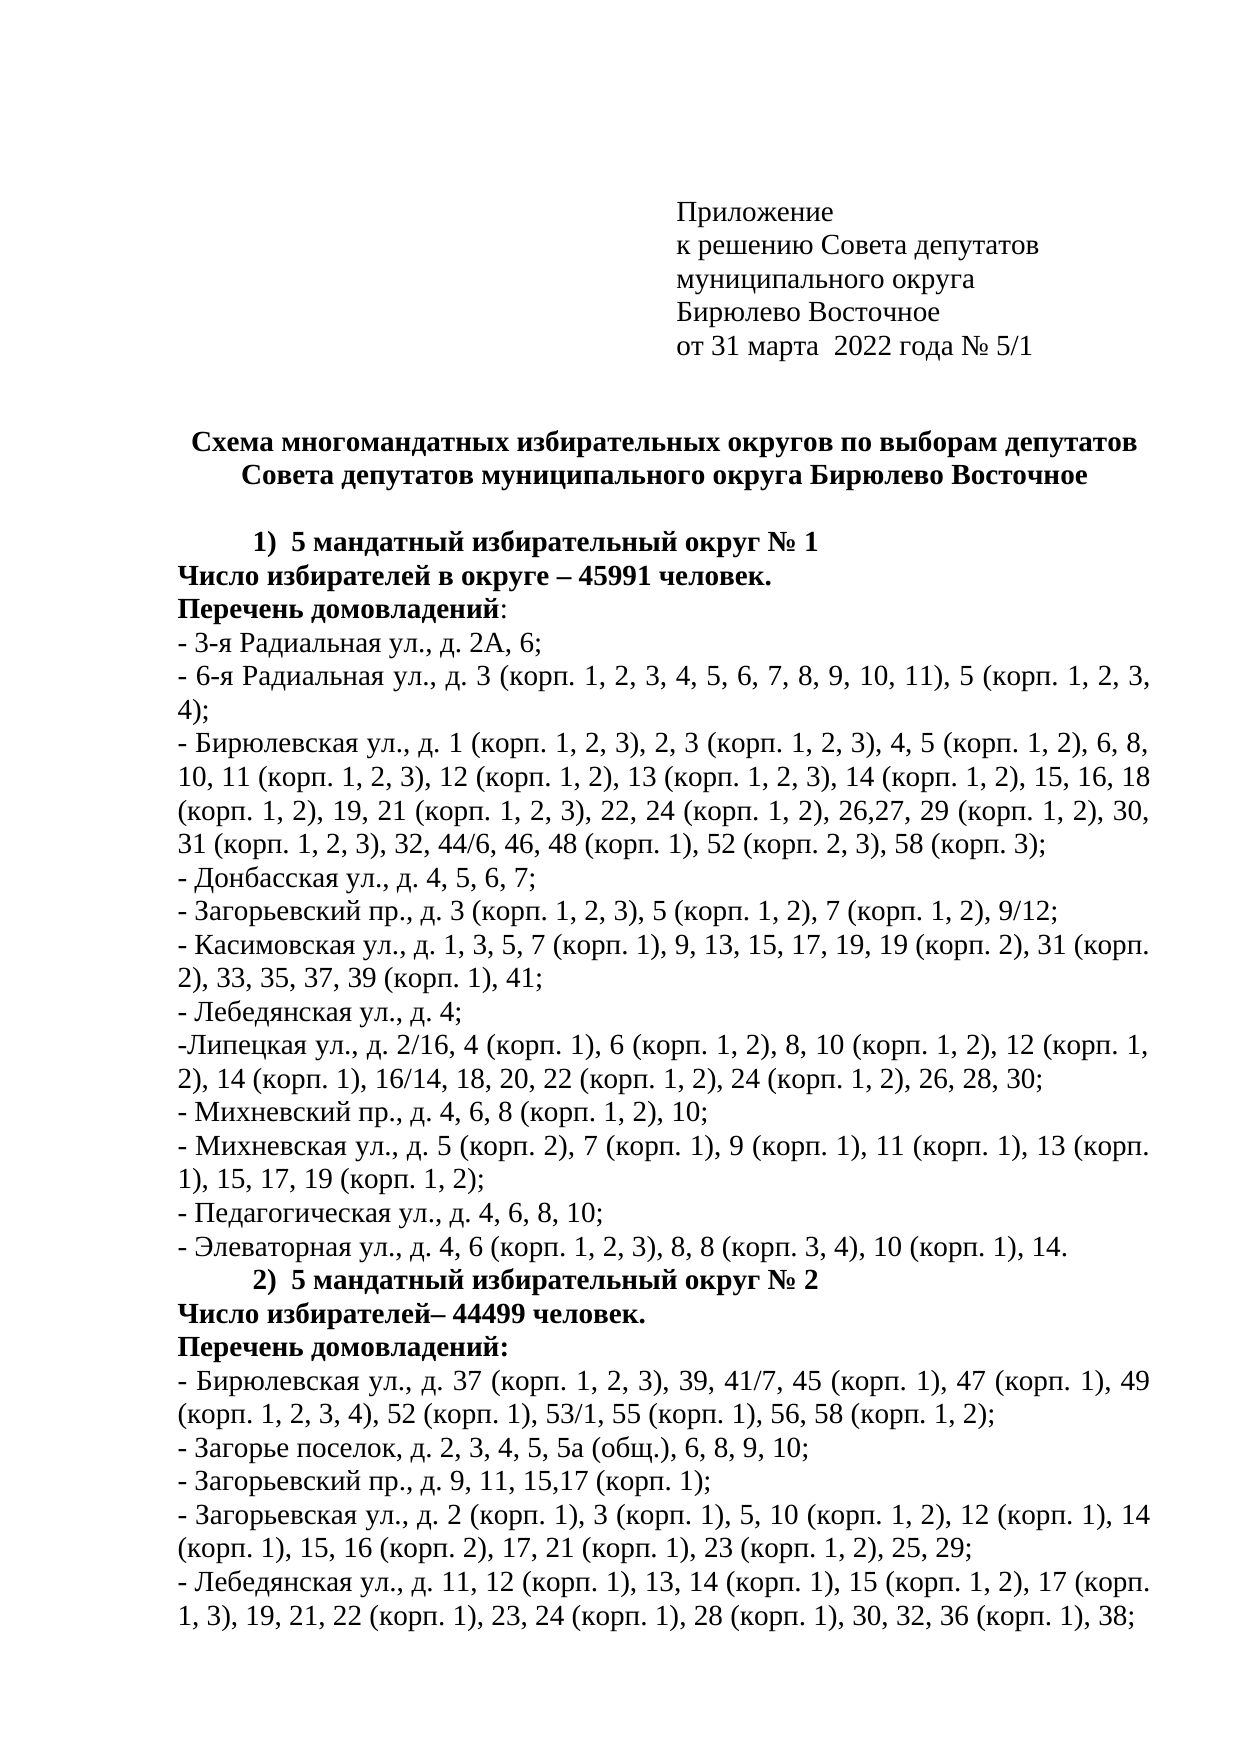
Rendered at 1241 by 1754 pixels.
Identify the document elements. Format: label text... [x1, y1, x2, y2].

text - Бирюлевская ул., д. 37 (корп. 1, 2, 3), 39, 41/7, 45 (корп. 1), 47 (корп. 1), 49 (корп. 1, 2, 3, 4), 52 (корп. 1), 53/1, 55 (корп. 1), 56, 58 (корп. 1, 2); [177, 1363, 1152, 1430]
text Перечень домовладений: [177, 591, 1152, 625]
text Перечень домовладений: [177, 1329, 1152, 1363]
text - Михневский пр., д. 4, 6, 8 (корп. 1, 2), 10; [177, 1094, 1152, 1128]
text - Лебедянская ул., д. 4; [177, 994, 1152, 1027]
text - Загорье поселок, д. 2, 3, 4, 5, 5а (общ.), 6, 8, 9, 10; [177, 1430, 1152, 1463]
text Число избирателей в округе – 45991 человек. [177, 558, 1152, 591]
text 2) 5 мандатный избирательный округ № 2 [177, 1262, 1152, 1296]
text - 6-я Радиальная ул., д. 3 (корп. 1, 2, 3, 4, 5, 6, 7, 8, 9, 10, 11), 5 (корп. 1, 2, 3, 4); [177, 658, 1152, 726]
text -Липецкая ул., д. 2/16, 4 (корп. 1), 6 (корп. 1, 2), 8, 10 (корп. 1, 2), 12 (корп. 1, 2), 14 (корп. 1), 16/14, 18, 20, 22 (корп. 1, 2), 24 (корп. 1, 2), 26, 28, 30; [177, 1027, 1152, 1094]
text - Загорьевская ул., д. 2 (корп. 1), 3 (корп. 1), 5, 10 (корп. 1, 2), 12 (корп. 1), 14 (корп. 1), 15, 16 (корп. 2), 17, 21 (корп. 1), 23 (корп. 1, 2), 25, 29; [177, 1497, 1152, 1564]
text - Михневская ул., д. 5 (корп. 2), 7 (корп. 1), 9 (корп. 1), 11 (корп. 1), 13 (корп. 1), 15, 17, 19 (корп. 1, 2); [177, 1128, 1152, 1195]
text - Касимовская ул., д. 1, 3, 5, 7 (корп. 1), 9, 13, 15, 17, 19, 19 (корп. 2), 31 (корп. 2), 33, 35, 37, 39 (корп. 1), 41; [177, 927, 1152, 994]
text 1) 5 мандатный избирательный округ № 1 [177, 524, 1152, 558]
text - Бирюлевская ул., д. 1 (корп. 1, 2, 3), 2, 3 (корп. 1, 2, 3), 4, 5 (корп. 1, 2), 6, 8, 10, 11 (корп. 1, 2, 3), 12 (корп. 1, 2), 13 (корп. 1, 2, 3), 14 (корп. 1, 2), 15, 16, 18 (корп. 1, 2), 19, 21 (корп. 1, 2, 3), 22, 24 (корп. 1, 2), 26,27, 29 (корп. 1, 2), 30, 31 (корп. 1, 2, 3), 32, 44/6, 46, 48 (корп. 1), 52 (корп. 2, 3), 58 (корп. 3); [177, 726, 1152, 860]
table_header Приложение к решению Совета депутатов муниципального округа Бирюлево Восточное от 31 марта 2022 года № 5/1 [665, 194, 1152, 395]
text Схема многомандатных избирательных округов по выборам депутатов Совета депутатов муниципального округа Бирюлево Восточное [177, 424, 1152, 491]
text - Педагогическая ул., д. 4, 6, 8, 10; [177, 1195, 1152, 1229]
text - Элеваторная ул., д. 4, 6 (корп. 1, 2, 3), 8, 8 (корп. 3, 4), 10 (корп. 1), 14. [177, 1229, 1152, 1262]
text Число избирателей– 44499 человек. [177, 1296, 1152, 1329]
text - 3-я Радиальная ул., д. 2А, 6; [177, 625, 1152, 658]
text - Лебедянская ул., д. 11, 12 (корп. 1), 13, 14 (корп. 1), 15 (корп. 1, 2), 17 (корп. 1, 3), 19, 21, 22 (корп. 1), 23, 24 (корп. 1), 28 (корп. 1), 30, 32, 36 (корп. 1), 38; [177, 1564, 1152, 1631]
text - Донбасская ул., д. 4, 5, 6, 7; [177, 860, 1152, 893]
text - Загорьевский пр., д. 9, 11, 15,17 (корп. 1); [177, 1463, 1152, 1497]
text - Загорьевский пр., д. 3 (корп. 1, 2, 3), 5 (корп. 1, 2), 7 (корп. 1, 2), 9/12; [177, 893, 1152, 927]
